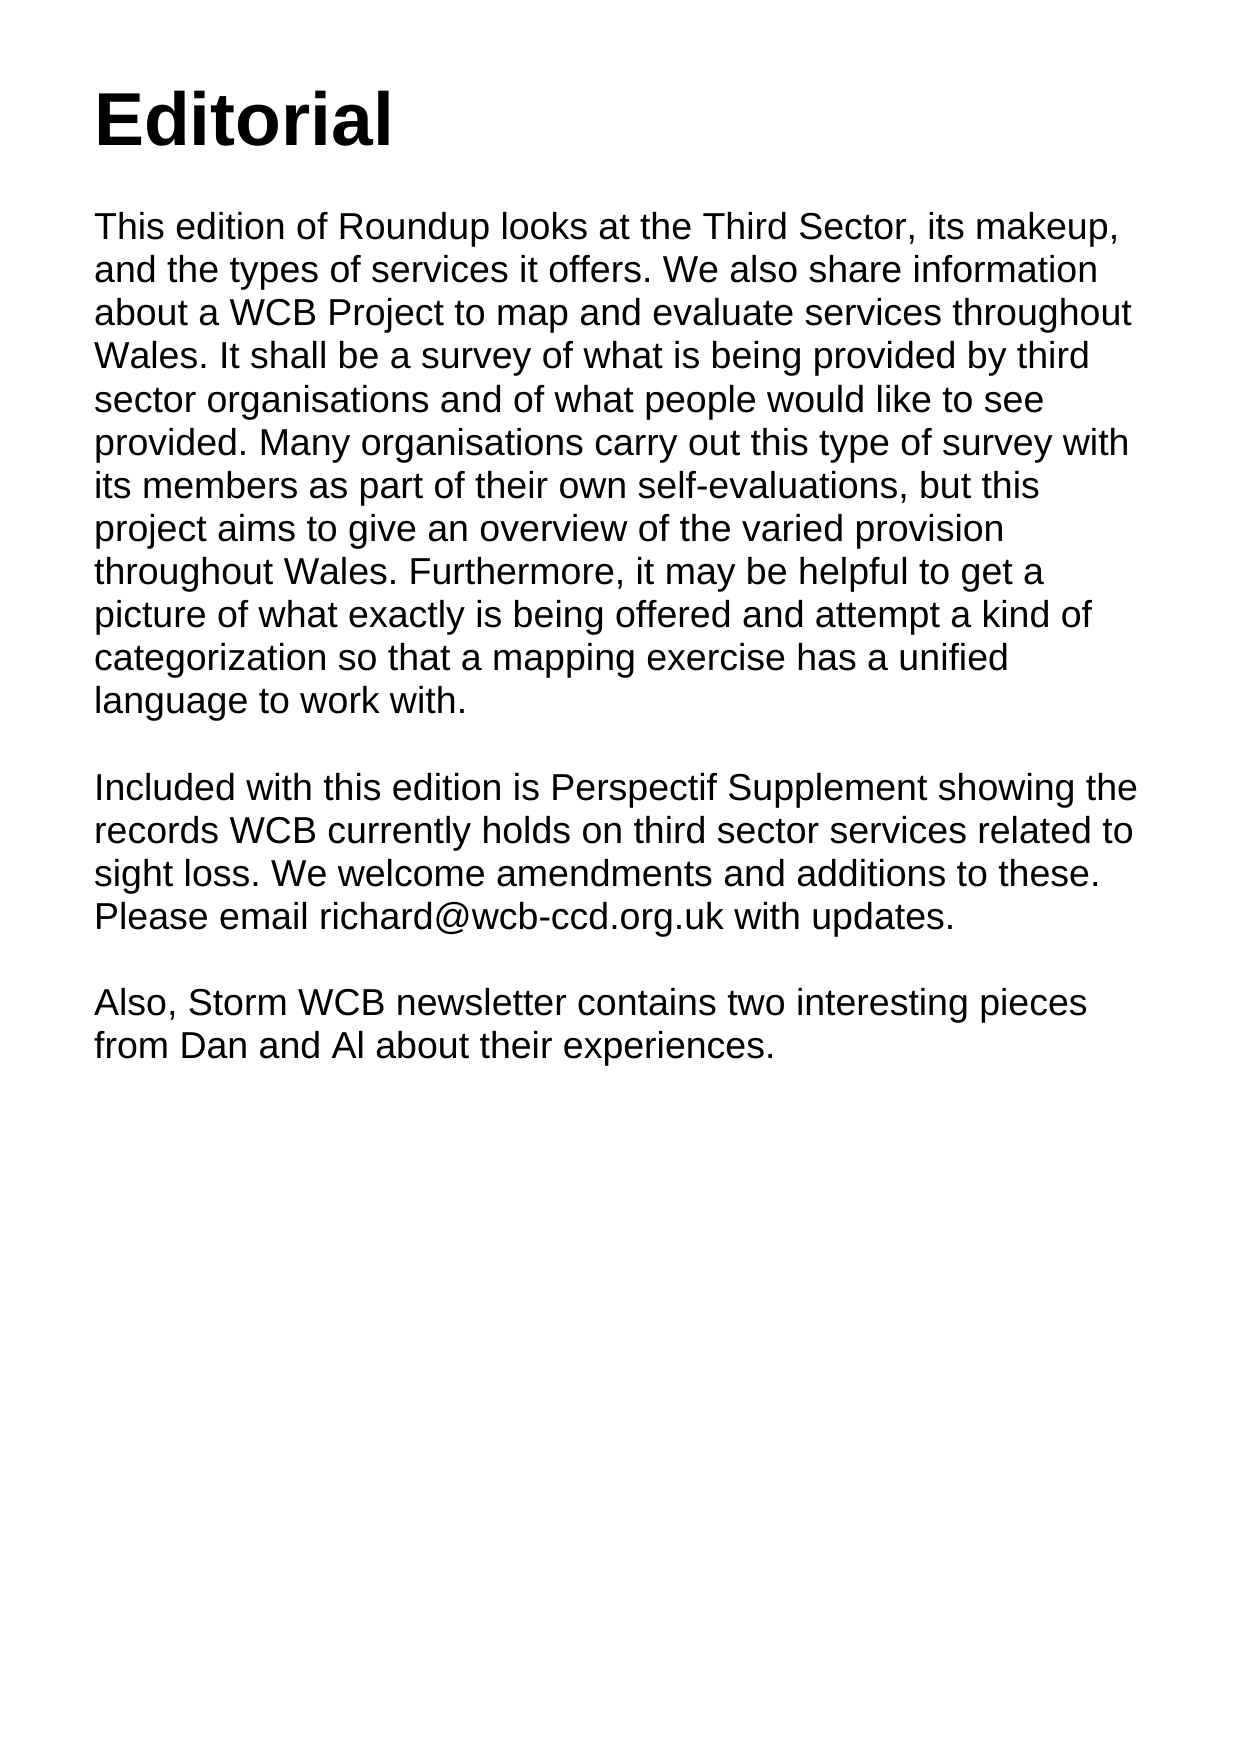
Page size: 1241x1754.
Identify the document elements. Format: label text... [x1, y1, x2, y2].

text Also, Storm WCB newsletter contains two interesting pieces from Dan and Al about their experiences. [94, 981, 1140, 1067]
text This edition of Roundup looks at the Third Sector, its makeup, and the types of services it offers. We also share information about a WCB Project to map and evaluate services throughout Wales. It shall be a survey of what is being provided by third sector organisations and of what people would like to see provided. Many organisations carry out this type of survey with its members as part of their own self-evaluations, but this project aims to give an overview of the varied provision throughout Wales. Furthermore, it may be helpful to get a picture of what exactly is being offered and attempt a kind of categorization so that a mapping exercise has a unified language to work with. [94, 204, 1140, 722]
text Included with this edition is Perspectif Supplement showing the records WCB currently holds on third sector services related to sight loss. We welcome amendments and additions to these. Please email richard@wcb-ccd.org.uk with updates. [94, 765, 1140, 937]
text Editorial [94, 75, 1140, 161]
